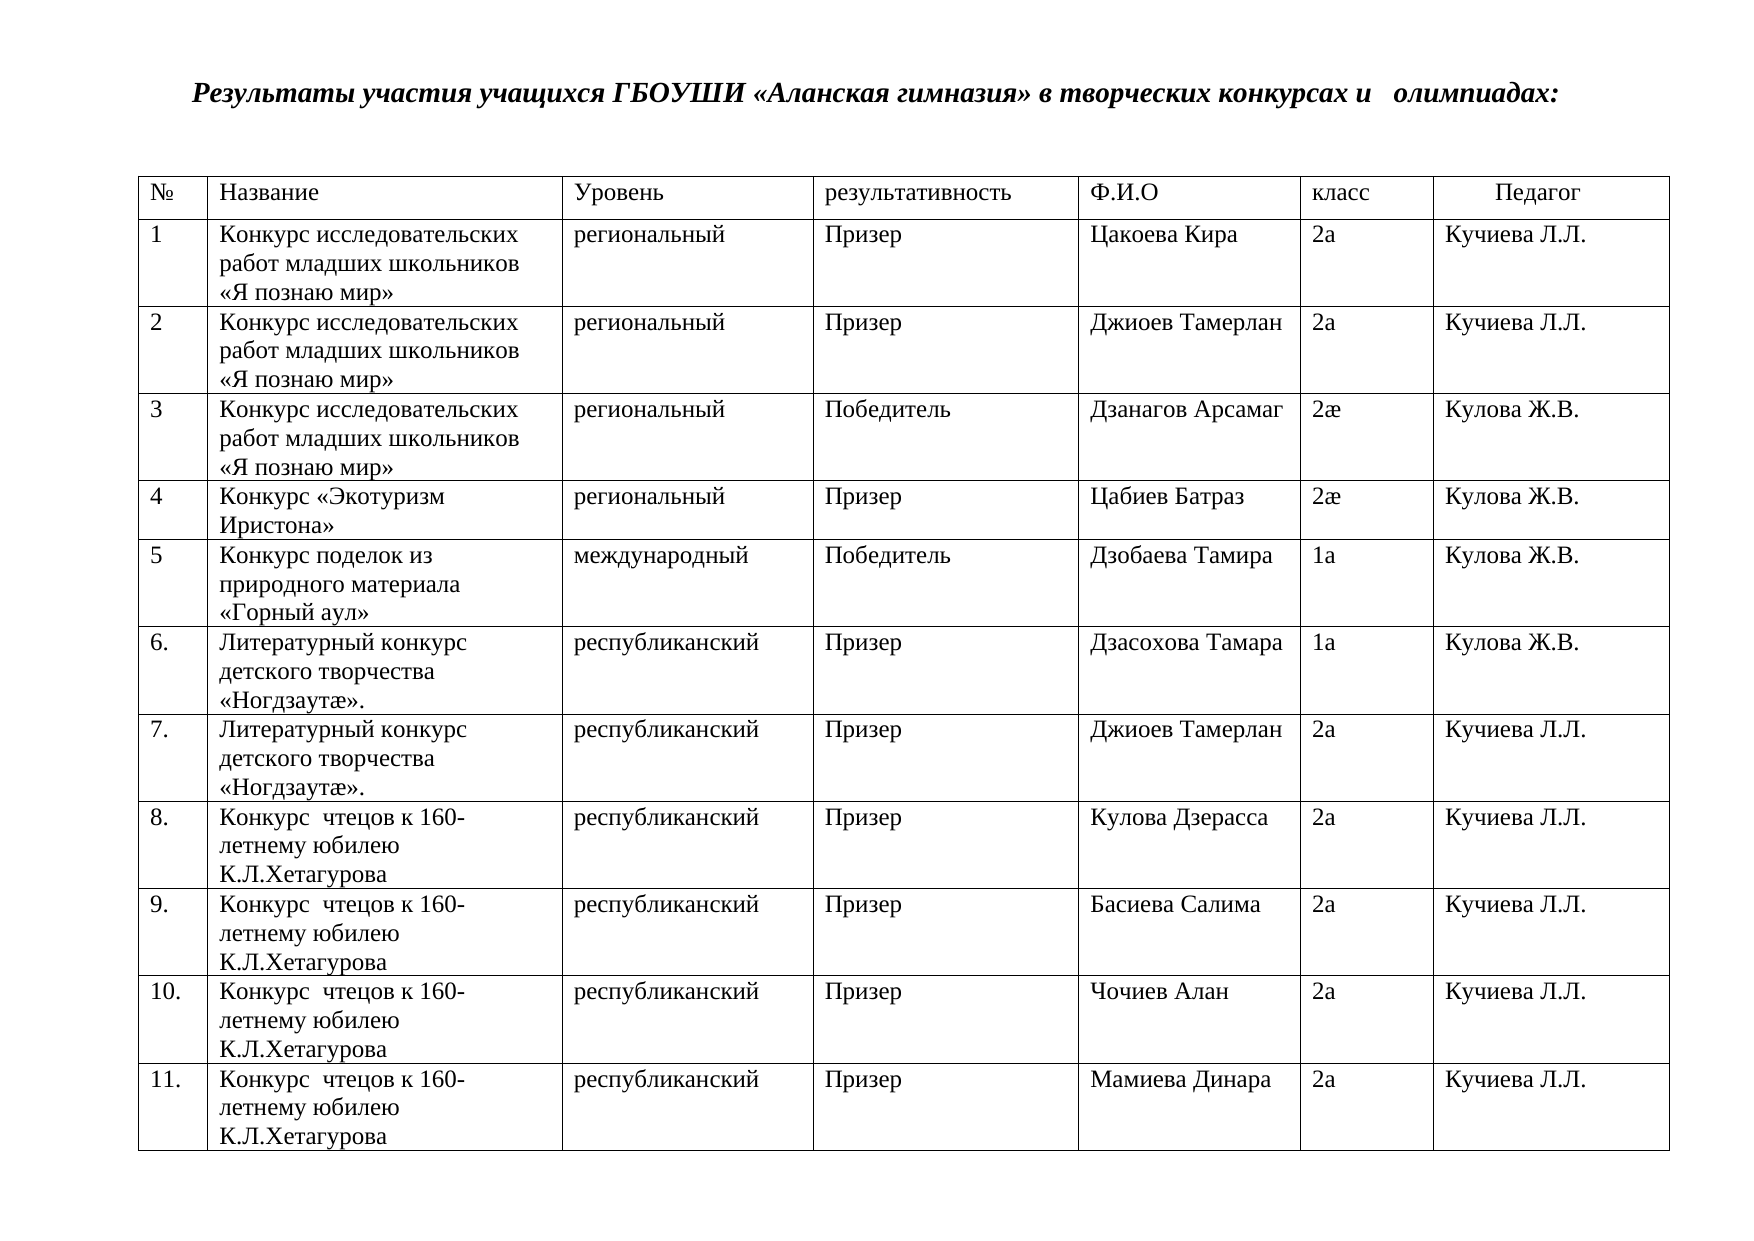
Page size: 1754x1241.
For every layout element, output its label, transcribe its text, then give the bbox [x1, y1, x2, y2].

table_cell Призер [814, 976, 1078, 1063]
table_cell 1 [139, 220, 207, 306]
table_cell Кулова Ж.В. [1434, 481, 1669, 539]
table_cell 2а [1301, 1064, 1433, 1150]
table_cell Кулова Дзерасса [1079, 802, 1300, 888]
table_cell Призер [814, 715, 1078, 801]
table_header Уровень [563, 177, 813, 218]
table_header Педагог [1434, 177, 1669, 218]
table_cell Призер [814, 889, 1078, 975]
table_cell Кулова Ж.В. [1434, 627, 1669, 713]
table_cell Конкурс исследовательских работ младших школьников «Я познаю мир» [208, 220, 562, 306]
table_cell Призер [814, 1064, 1078, 1150]
table_cell республиканский [563, 802, 813, 888]
table_cell республиканский [563, 889, 813, 975]
table_cell республиканский [563, 627, 813, 713]
table_cell Басиева Салима [1079, 889, 1300, 975]
table_cell Призер [814, 307, 1078, 393]
table_cell республиканский [563, 715, 813, 801]
table_cell 2а [1301, 889, 1433, 975]
table_cell Призер [814, 802, 1078, 888]
table_cell Кучиева Л.Л. [1434, 307, 1669, 393]
table_cell Дзасохова Тамара [1079, 627, 1300, 713]
table_cell региональный [563, 307, 813, 393]
table_cell 3 [139, 394, 207, 480]
table_cell региональный [563, 220, 813, 306]
table_cell Литературный конкурс детского творчества «Ногдзаутӕ». [208, 715, 562, 801]
table_cell республиканский [563, 976, 813, 1063]
table_cell Дзанагов Арсамаг [1079, 394, 1300, 480]
table_cell региональный [563, 481, 813, 539]
table_cell Конкурс «Экотуризм Иристона» [208, 481, 562, 539]
table_cell Дзобаева Тамира [1079, 540, 1300, 626]
table_header класс [1301, 177, 1433, 218]
table_cell Конкурс исследовательских работ младших школьников «Я познаю мир» [208, 394, 562, 480]
table_cell Призер [814, 220, 1078, 306]
table_cell региональный [563, 394, 813, 480]
table_header Ф.И.О [1079, 177, 1300, 218]
table_cell Конкурс поделок из природного материала «Горный аул» [208, 540, 562, 626]
table_cell 4 [139, 481, 207, 539]
text Результаты участия учащихся ГБОУШИ «Аланская гимназия» в творческих конкурсах и олимпиадах: [75, 75, 1679, 108]
table_cell 8. [139, 802, 207, 888]
table_cell Кулова Ж.В. [1434, 394, 1669, 480]
table_cell Цабиев Батраз [1079, 481, 1300, 539]
table_cell Цакоева Кира [1079, 220, 1300, 306]
table_cell 2æ [1301, 394, 1433, 480]
table_cell 2а [1301, 715, 1433, 801]
table_cell 9. [139, 889, 207, 975]
table_cell 2а [1301, 802, 1433, 888]
table_cell 6. [139, 627, 207, 713]
table_cell Чочиев Алан [1079, 976, 1300, 1063]
table_cell Литературный конкурс детского творчества «Ногдзаутӕ». [208, 627, 562, 713]
table_cell Победитель [814, 394, 1078, 480]
table_cell Мамиева Динара [1079, 1064, 1300, 1150]
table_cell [208, 976, 562, 1063]
table_cell Кучиева Л.Л. [1434, 715, 1669, 801]
table_header Название [208, 177, 562, 218]
table_header № [139, 177, 207, 218]
table_cell Кучиева Л.Л. [1434, 889, 1669, 975]
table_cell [208, 1064, 562, 1150]
table_cell 2æ [1301, 481, 1433, 539]
table_cell 1а [1301, 540, 1433, 626]
table_cell 2а [1301, 307, 1433, 393]
table_cell Кучиева Л.Л. [1434, 976, 1669, 1063]
table_cell Конкурс исследовательских работ младших школьников «Я познаю мир» [208, 307, 562, 393]
table_cell Призер [814, 627, 1078, 713]
table_cell 10. [139, 976, 207, 1063]
table_cell 11. [139, 1064, 207, 1150]
table_cell Джиоев Тамерлан [1079, 307, 1300, 393]
table_cell Конкурс чтецов к 160-летнему юбилею К.Л.Хетагурова [208, 889, 562, 975]
table_cell Кучиева Л.Л. [1434, 220, 1669, 306]
table_cell Кучиева Л.Л. [1434, 1064, 1669, 1150]
table_cell республиканский [563, 1064, 813, 1150]
table_cell Кулова Ж.В. [1434, 540, 1669, 626]
table_cell международный [563, 540, 813, 626]
table_header результативность [814, 177, 1078, 218]
table_cell 7. [139, 715, 207, 801]
table_cell Кучиева Л.Л. [1434, 802, 1669, 888]
table_cell Победитель [814, 540, 1078, 626]
table_cell 2а [1301, 976, 1433, 1063]
table_cell 2 [139, 307, 207, 393]
table_cell 1а [1301, 627, 1433, 713]
table_cell Конкурс чтецов к 160-летнему юбилею К.Л.Хетагурова [208, 802, 562, 888]
table_cell 2а [1301, 220, 1433, 306]
table_cell Призер [814, 481, 1078, 539]
table_cell 5 [139, 540, 207, 626]
table_cell Джиоев Тамерлан [1079, 715, 1300, 801]
